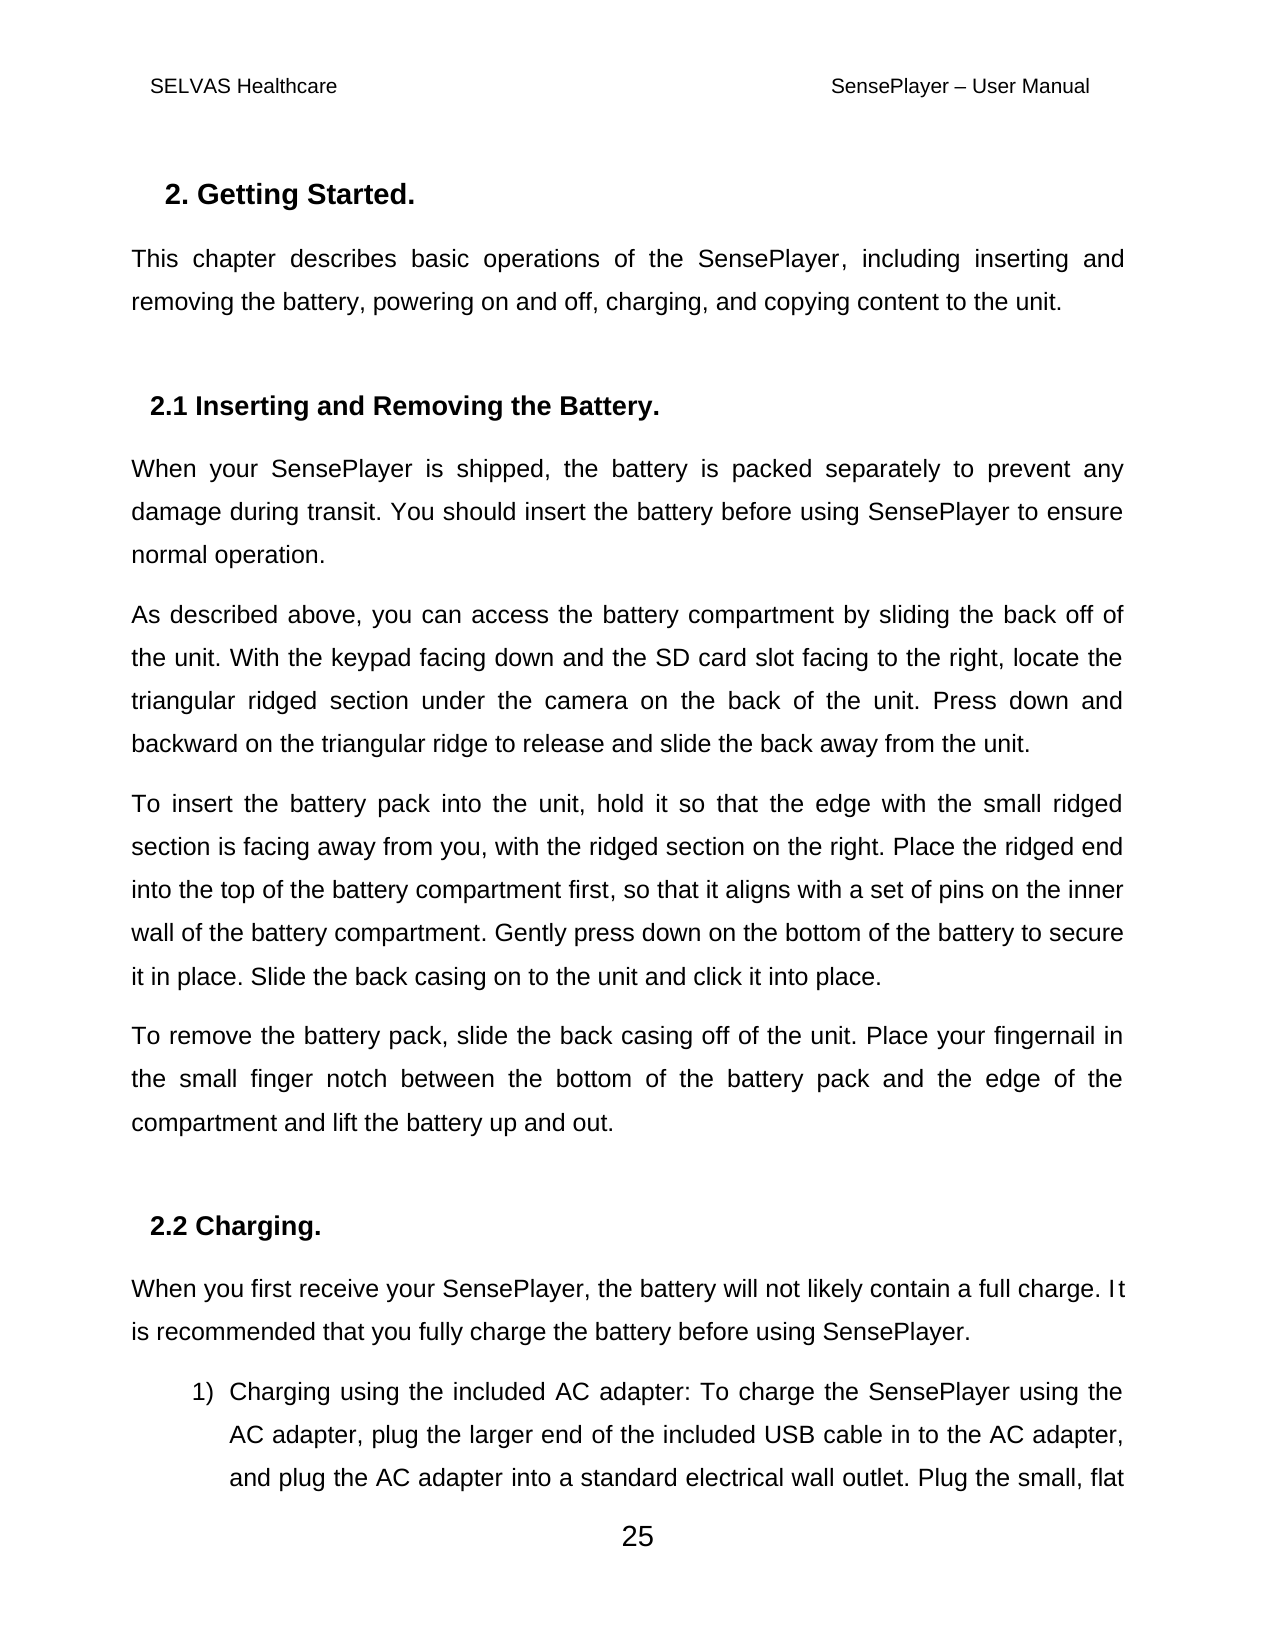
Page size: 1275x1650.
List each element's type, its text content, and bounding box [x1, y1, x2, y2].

text This chapter describes basic operations of the SensePlayer, including inserting and removing the battery, powering on and off, charging, and copying content to the unit. [131, 244, 1125, 316]
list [192, 1377, 1125, 1492]
subtitle 2.1 Inserting and Removing the Battery. [150, 390, 1125, 421]
text To insert the battery pack into the unit, hold it so that the edge with the small ridged section is facing away from you, with the ridged section on the right. Place the ridged end into the top of the battery compartment first, so that it aligns with a set of pins on the inner wall of the battery compartment. Gently press down on the bottom of the battery to secure it in place. Slide the back casing on to the unit and click it into place. [131, 789, 1125, 990]
subtitle 2. Getting Started. [164, 177, 1125, 211]
text As described above, you can access the battery compartment by sliding the back off of the unit. With the keypad facing down and the SD card slot facing to the right, locate the triangular ridged section under the camera on the back of the unit. Press down and backward on the triangular ridge to release and slide the back away from the unit. [131, 600, 1125, 758]
subtitle 2.2 Charging. [150, 1210, 1125, 1242]
text When your SensePlayer is shipped, the battery is packed separately to prevent any damage during transit. You should insert the battery before using SensePlayer to ensure normal operation. [131, 454, 1125, 569]
text To remove the battery pack, slide the back casing off of the unit. Place your fingernail in the small finger notch between the bottom of the battery pack and the edge of the compartment and lift the battery up and out. [131, 1021, 1125, 1136]
text When you first receive your SensePlayer, the battery will not likely contain a full charge. It is recommended that you fully charge the battery before using SensePlayer. [131, 1274, 1125, 1346]
